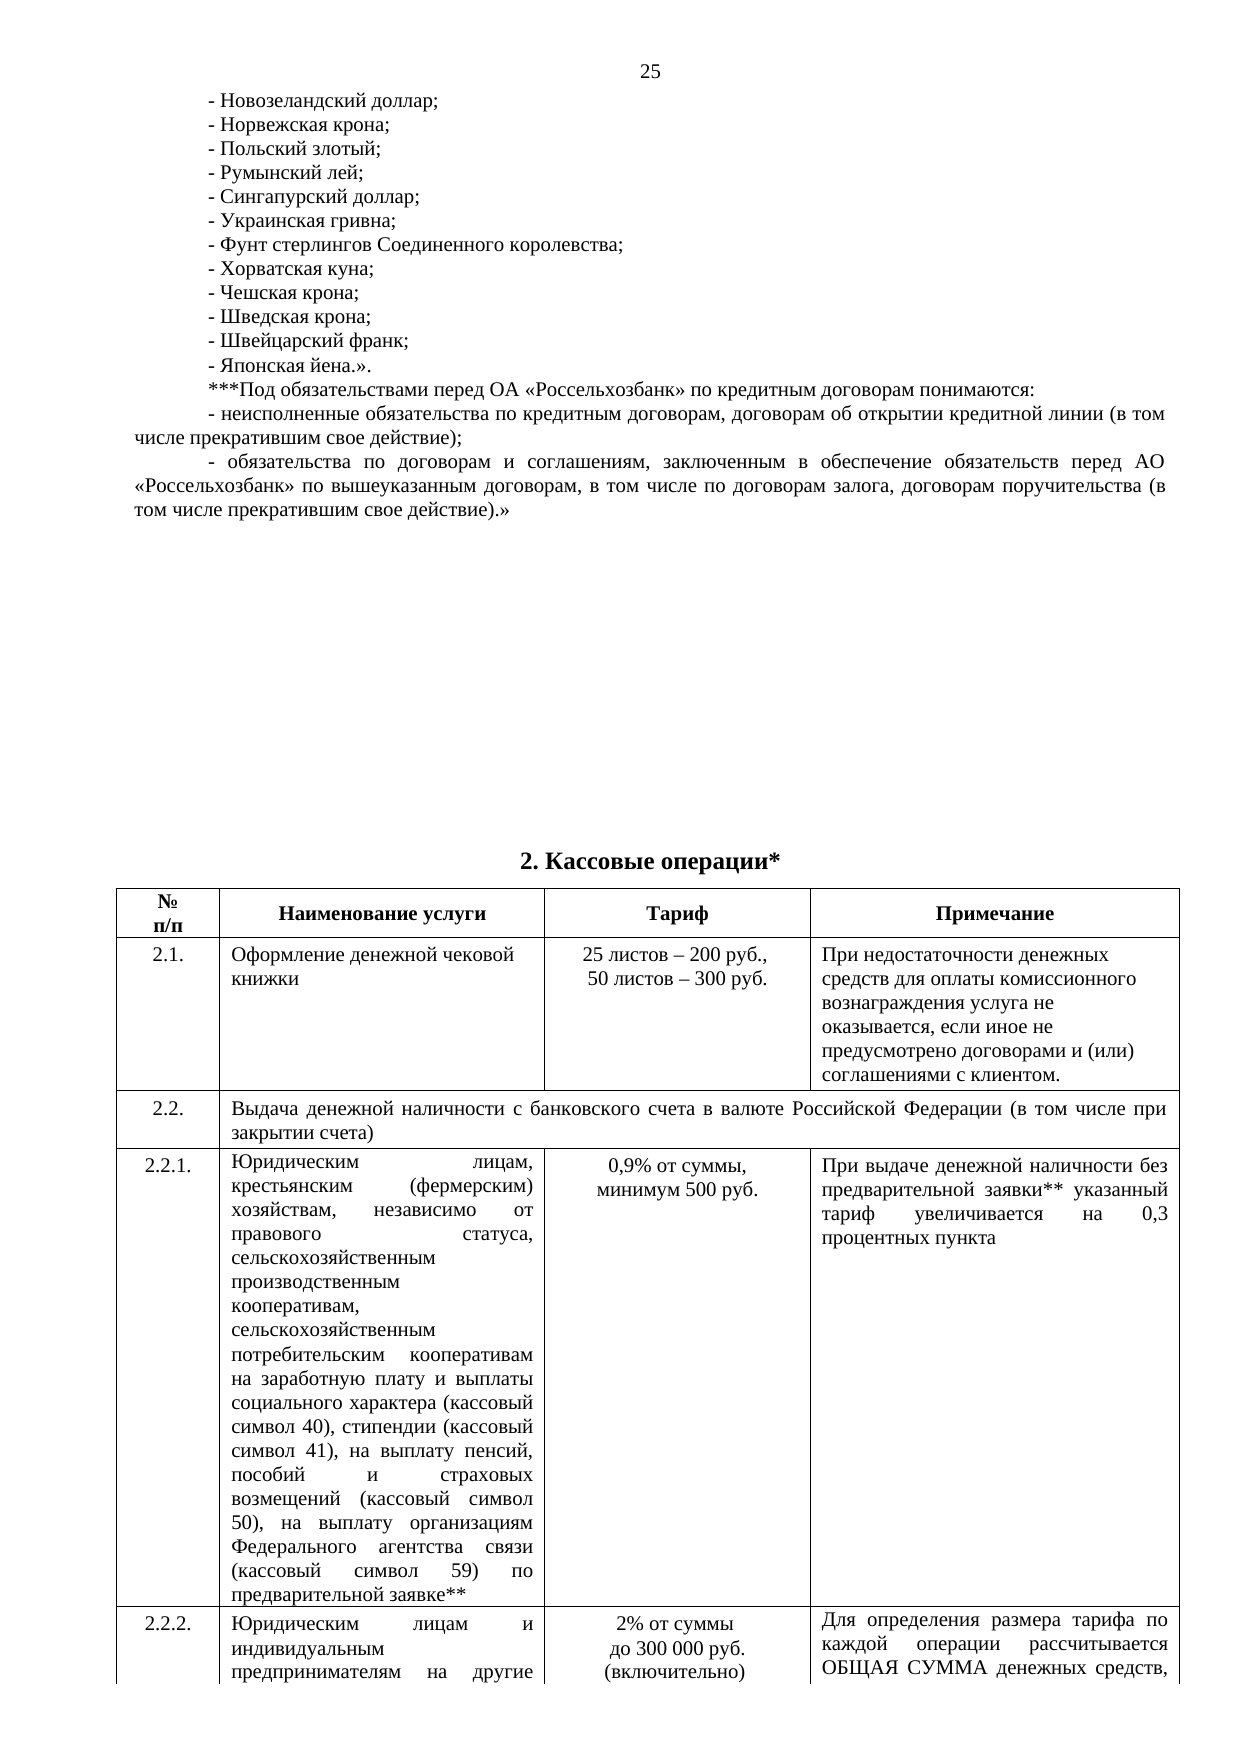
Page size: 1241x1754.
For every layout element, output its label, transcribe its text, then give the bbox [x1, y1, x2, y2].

table_cell Юридическим лицам, крестьянским (фермерским) хозяйствам, независимо от правового статуса, сельскохозяйственным производственным кооперативам, сельскохозяйственным потребительским кооперативам на заработную плату и выплаты социального характера (кассовый символ 40), стипендии (кассовый символ 41), на выплату пенсий, пособий и страховых возмещений (кассовый символ 50), на выплату организациям Федерального агентства связи (кассовый символ 59) по предварительной заявке** [220, 1149, 544, 1606]
text - Сингапурский доллар; [134, 184, 1167, 208]
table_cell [811, 1607, 1179, 1683]
text - Новозеландский доллар; [134, 88, 1167, 112]
text - неисполненные обязательства по кредитным договорам, договорам об открытии кредитной линии (в том числе прекратившим свое действие); [134, 401, 1167, 449]
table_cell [220, 1607, 544, 1683]
table_header Примечание [811, 889, 1179, 937]
table_cell 2.2.2. [117, 1607, 219, 1683]
text - Хорватская куна; [134, 256, 1167, 280]
text - Шведская крона; [134, 304, 1167, 328]
text - обязательства по договорам и соглашениям, заключенным в обеспечение обязательств перед АО «Россельхозбанк» по вышеуказанным договорам, в том числе по договорам залога, договорам поручительства (в том числе прекратившим свое действие).» [134, 449, 1167, 521]
table_cell 0,9% от суммы, минимум 500 руб. [545, 1149, 810, 1606]
text - Польский злотый; [134, 136, 1167, 160]
text - Украинская гривна; [134, 208, 1167, 232]
text - Швейцарский франк; [134, 328, 1167, 352]
table_header Тариф [545, 889, 810, 937]
text - Румынский лей; [134, 160, 1167, 184]
text ***Под обязательствами перед ОА «Россельхозбанк» по кредитным договорам понимаются: [134, 377, 1167, 401]
text - Чешская крона; [134, 280, 1167, 304]
text - Японская йена.». [134, 352, 1167, 377]
text 2. Кассовые операции* [134, 846, 1167, 875]
table_cell 2.2.1. [117, 1149, 219, 1606]
table_header Наименование услуги [220, 889, 544, 937]
table_cell 2.2. [117, 1091, 219, 1148]
table_header № п/п [117, 889, 219, 937]
table_cell Выдача денежной наличности с банковского счета в валюте Российской Федерации (в том числе при закрытии счета) [220, 1091, 1179, 1148]
table_cell При выдаче денежной наличности без предварительной заявки** указанный тариф увеличивается на 0,3 процентных пункта [811, 1149, 1179, 1606]
table_cell При недостаточности денежных средств для оплаты комиссионного вознаграждения услуга не оказывается, если иное не предусмотрено договорами и (или) соглашениями с клиентом. [811, 938, 1179, 1090]
table_cell 25 листов – 200 руб., 50 листов – 300 руб. [545, 938, 810, 1090]
table_cell Оформление денежной чековой книжки [220, 938, 544, 1090]
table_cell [545, 1607, 810, 1683]
text - Фунт стерлингов Соединенного королевства; [134, 232, 1167, 256]
text - Норвежская крона; [134, 112, 1167, 136]
table_cell 2.1. [117, 938, 219, 1090]
